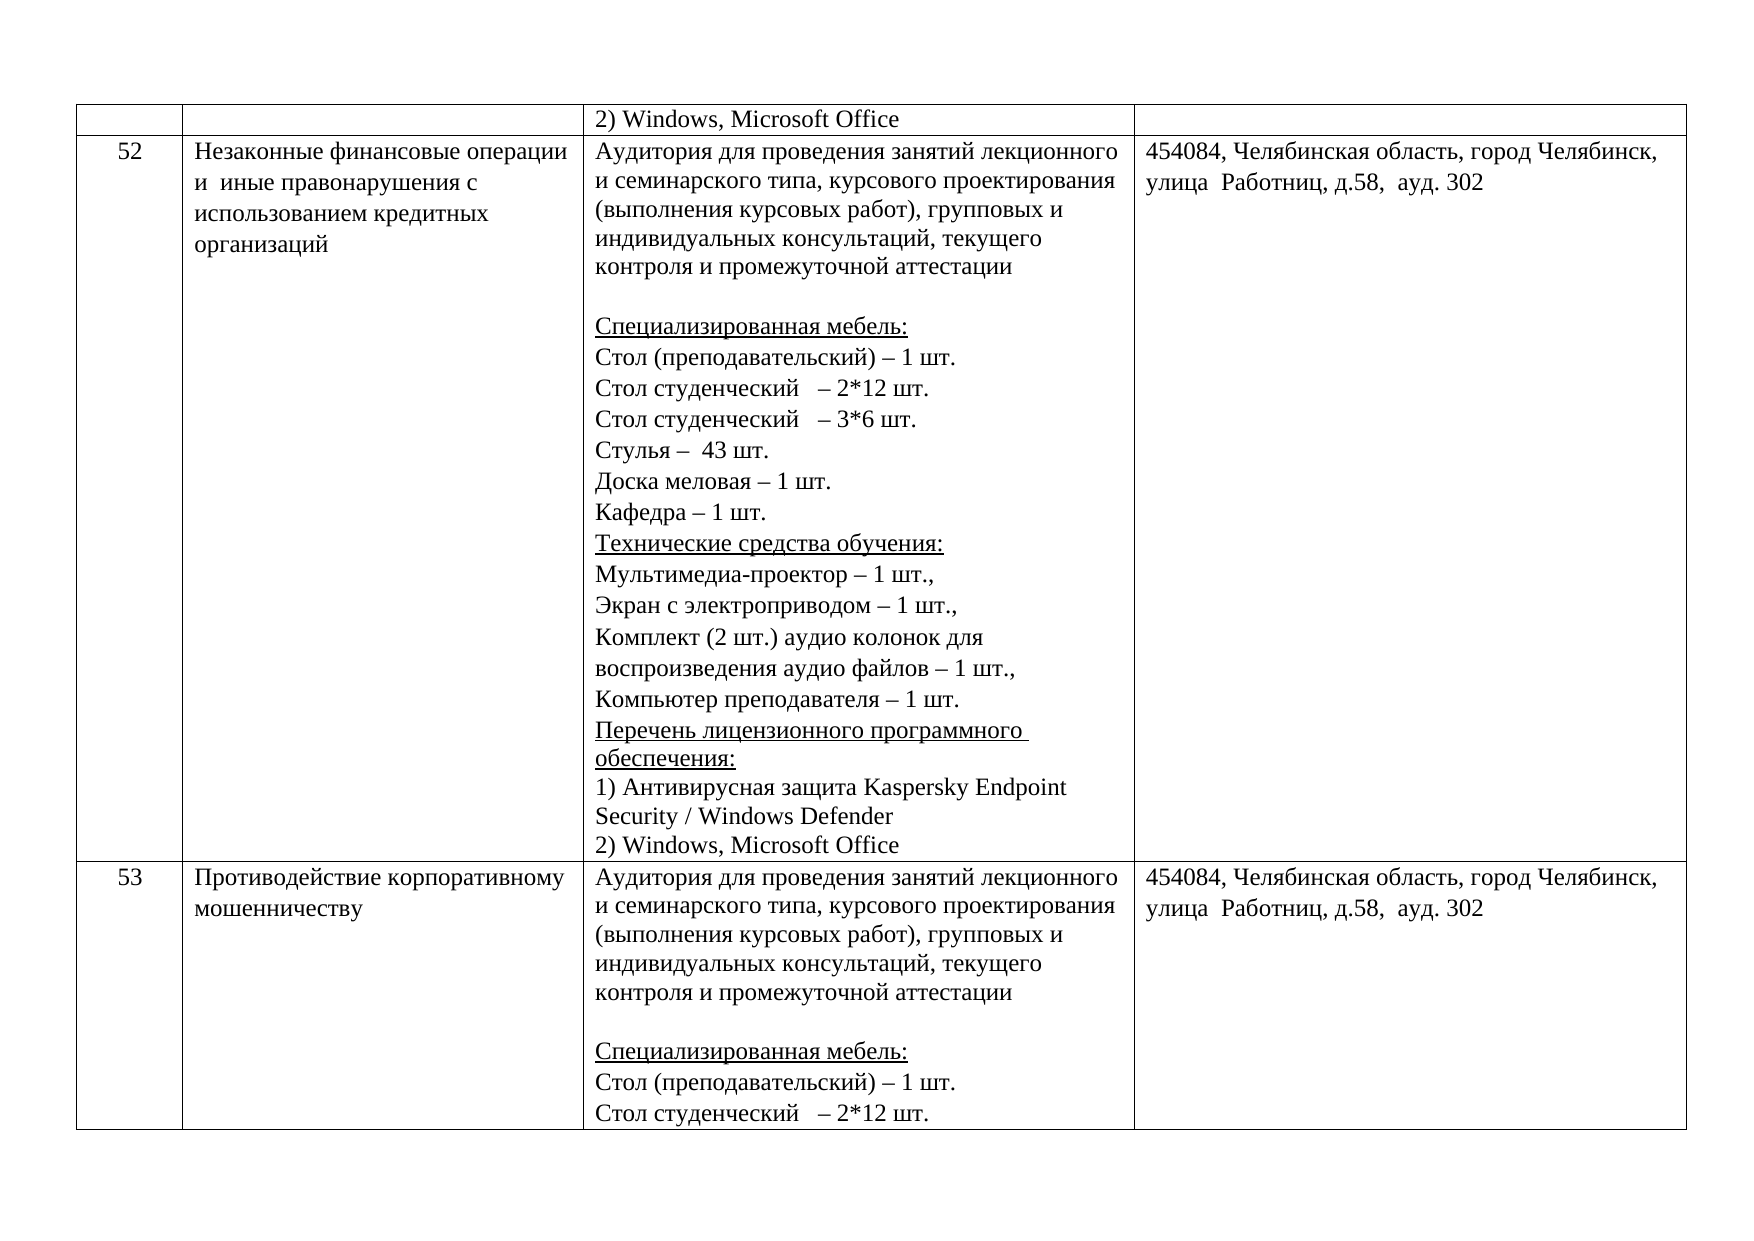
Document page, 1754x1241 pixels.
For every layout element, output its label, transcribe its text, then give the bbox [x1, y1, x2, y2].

table_cell Незаконные финансовые операции и иные правонарушения с использованием кредитных организаций [183, 136, 583, 861]
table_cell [1135, 105, 1686, 135]
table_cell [1135, 862, 1686, 1129]
table_cell 53 [77, 862, 182, 1129]
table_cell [584, 105, 1134, 135]
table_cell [183, 862, 583, 1129]
table_cell 51 [77, 105, 182, 135]
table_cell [584, 862, 1134, 1129]
table_cell 454084, Челябинская область, город Челябинск, улица Работниц, д.58, ауд. 302 [1135, 136, 1686, 861]
table_cell 52 [77, 136, 182, 861]
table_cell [183, 105, 583, 135]
